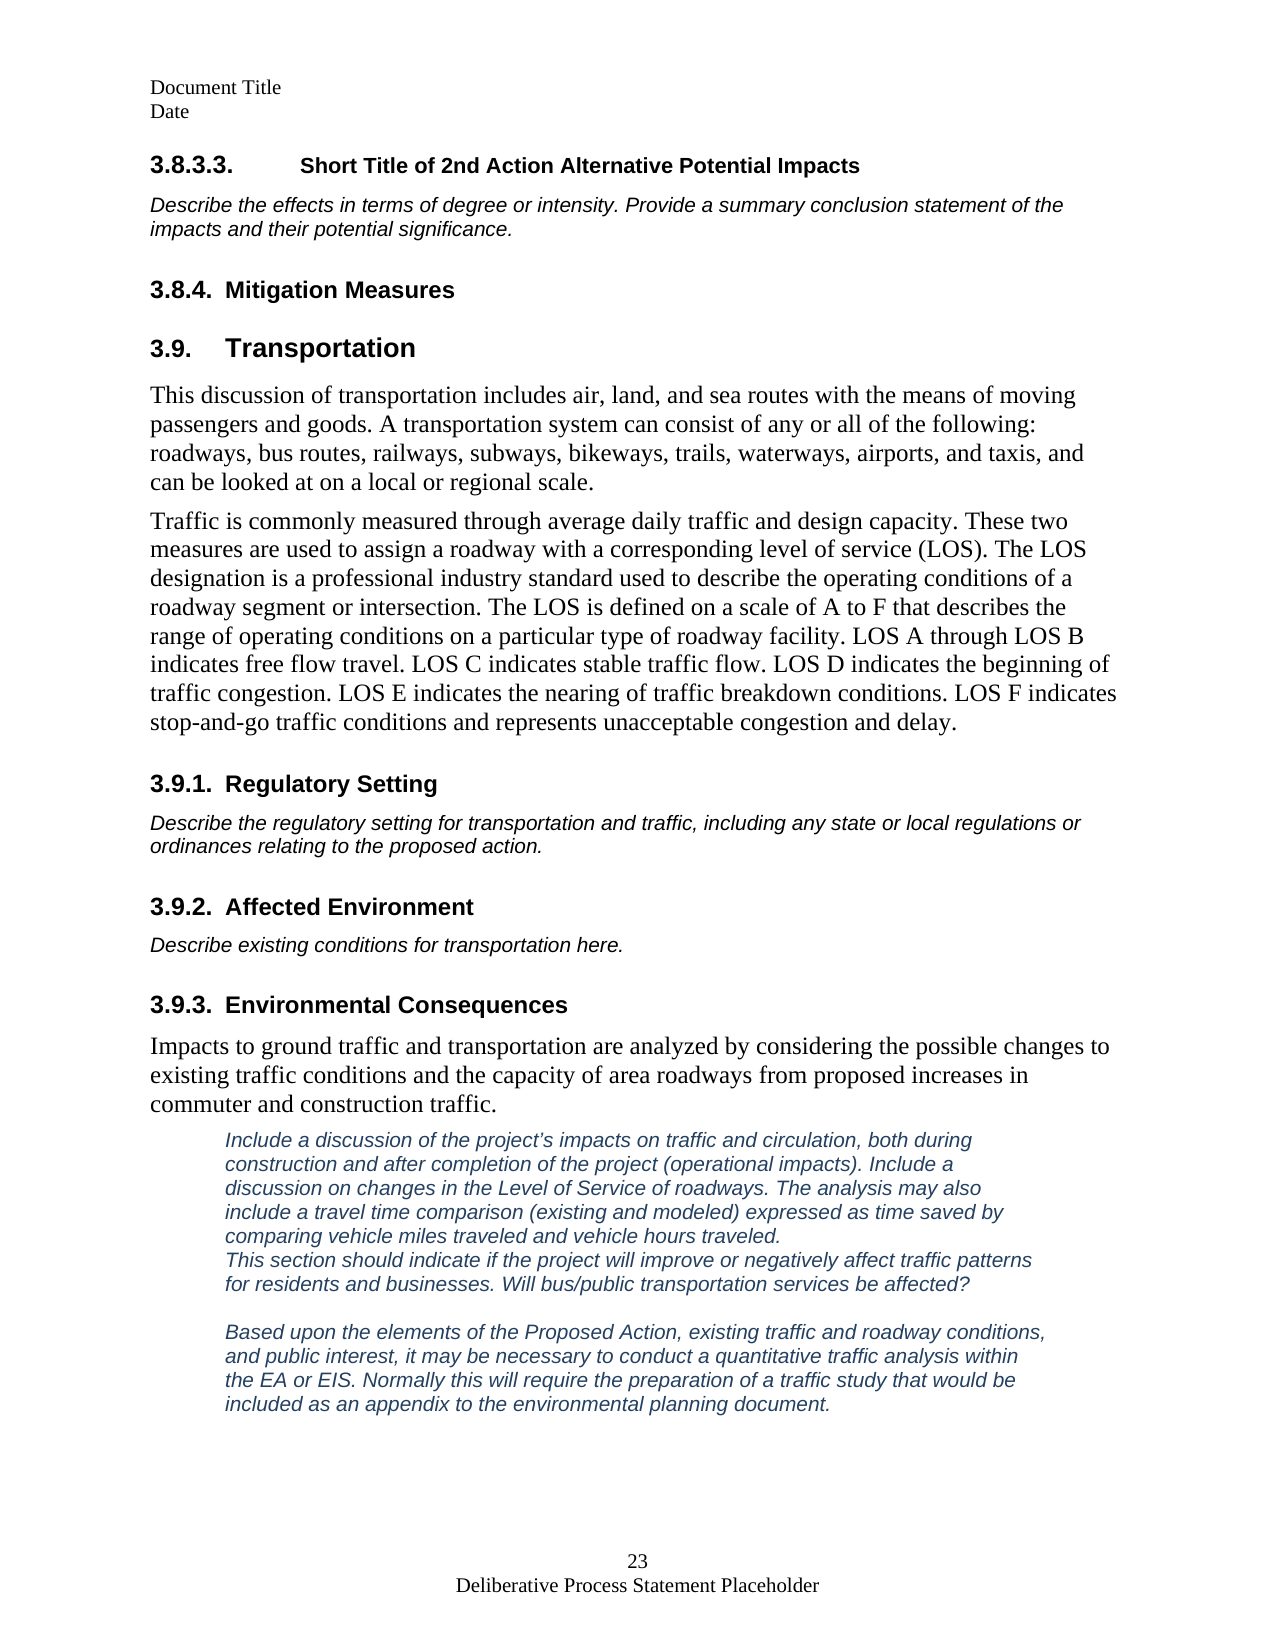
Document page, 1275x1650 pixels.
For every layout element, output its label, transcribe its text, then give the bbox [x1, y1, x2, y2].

subtitle Environmental Consequences [150, 990, 1125, 1019]
text Based upon the elements of the Proposed Action, existing traffic and roadway conditions, and public interest, it may be necessary to conduct a quantitative traffic analysis within the EA or EIS. Normally this will require the preparation of a traffic study that would be included as an appendix to the environmental planning document. [225, 1320, 1050, 1416]
subtitle Transportation [150, 332, 1125, 364]
text This discussion of transportation includes air, land, and sea routes with the means of moving passengers and goods. A transportation system can consist of any or all of the following: roadways, bus routes, railways, subways, bikeways, trails, waterways, airports, and taxis, and can be looked at on a local or regional scale. [150, 380, 1125, 495]
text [150, 193, 1125, 241]
text Traffic is commonly measured through average daily traffic and design capacity. These two measures are used to assign a roadway with a corresponding level of service (LOS). The LOS designation is a professional industry standard used to describe the operating conditions of a roadway segment or intersection. The LOS is defined on a scale of A to F that describes the range of operating conditions on a particular type of roadway facility. LOS A through LOS B indicates free flow travel. LOS C indicates stable traffic flow. LOS D indicates the beginning of traffic congestion. LOS E indicates the nearing of traffic breakdown conditions. LOS F indicates stop-and-go traffic conditions and represents unacceptable congestion and delay. [150, 506, 1125, 736]
text Include a discussion of the project’s impacts on traffic and circulation, both during construction and after completion of the project (operational impacts). Include a discussion on changes in the Level of Service of roadways. The analysis may also include a travel time comparison (existing and modeled) expressed as time saved by comparing vehicle miles traveled and vehicle hours traveled. [225, 1128, 1050, 1248]
text Impacts to ground traffic and transportation are analyzed by considering the possible changes to existing traffic conditions and the capacity of area roadways from proposed increases in commuter and construction traffic. [150, 1031, 1125, 1118]
subtitle Affected Environment [150, 892, 1125, 920]
text This section should indicate if the project will improve or negatively affect traffic patterns for residents and businesses. Will bus/public transportation services be affected? [225, 1248, 1050, 1296]
subtitle Short Title of 2nd Action Alternative Potential Impacts [150, 150, 1125, 179]
subtitle Regulatory Setting [150, 769, 1125, 798]
text Describe existing conditions for transportation here. [150, 933, 1125, 957]
text Describe the regulatory setting for transportation and traffic, including any state or local regulations or ordinances relating to the proposed action. [150, 810, 1125, 858]
subtitle Mitigation Measures [150, 274, 1125, 303]
